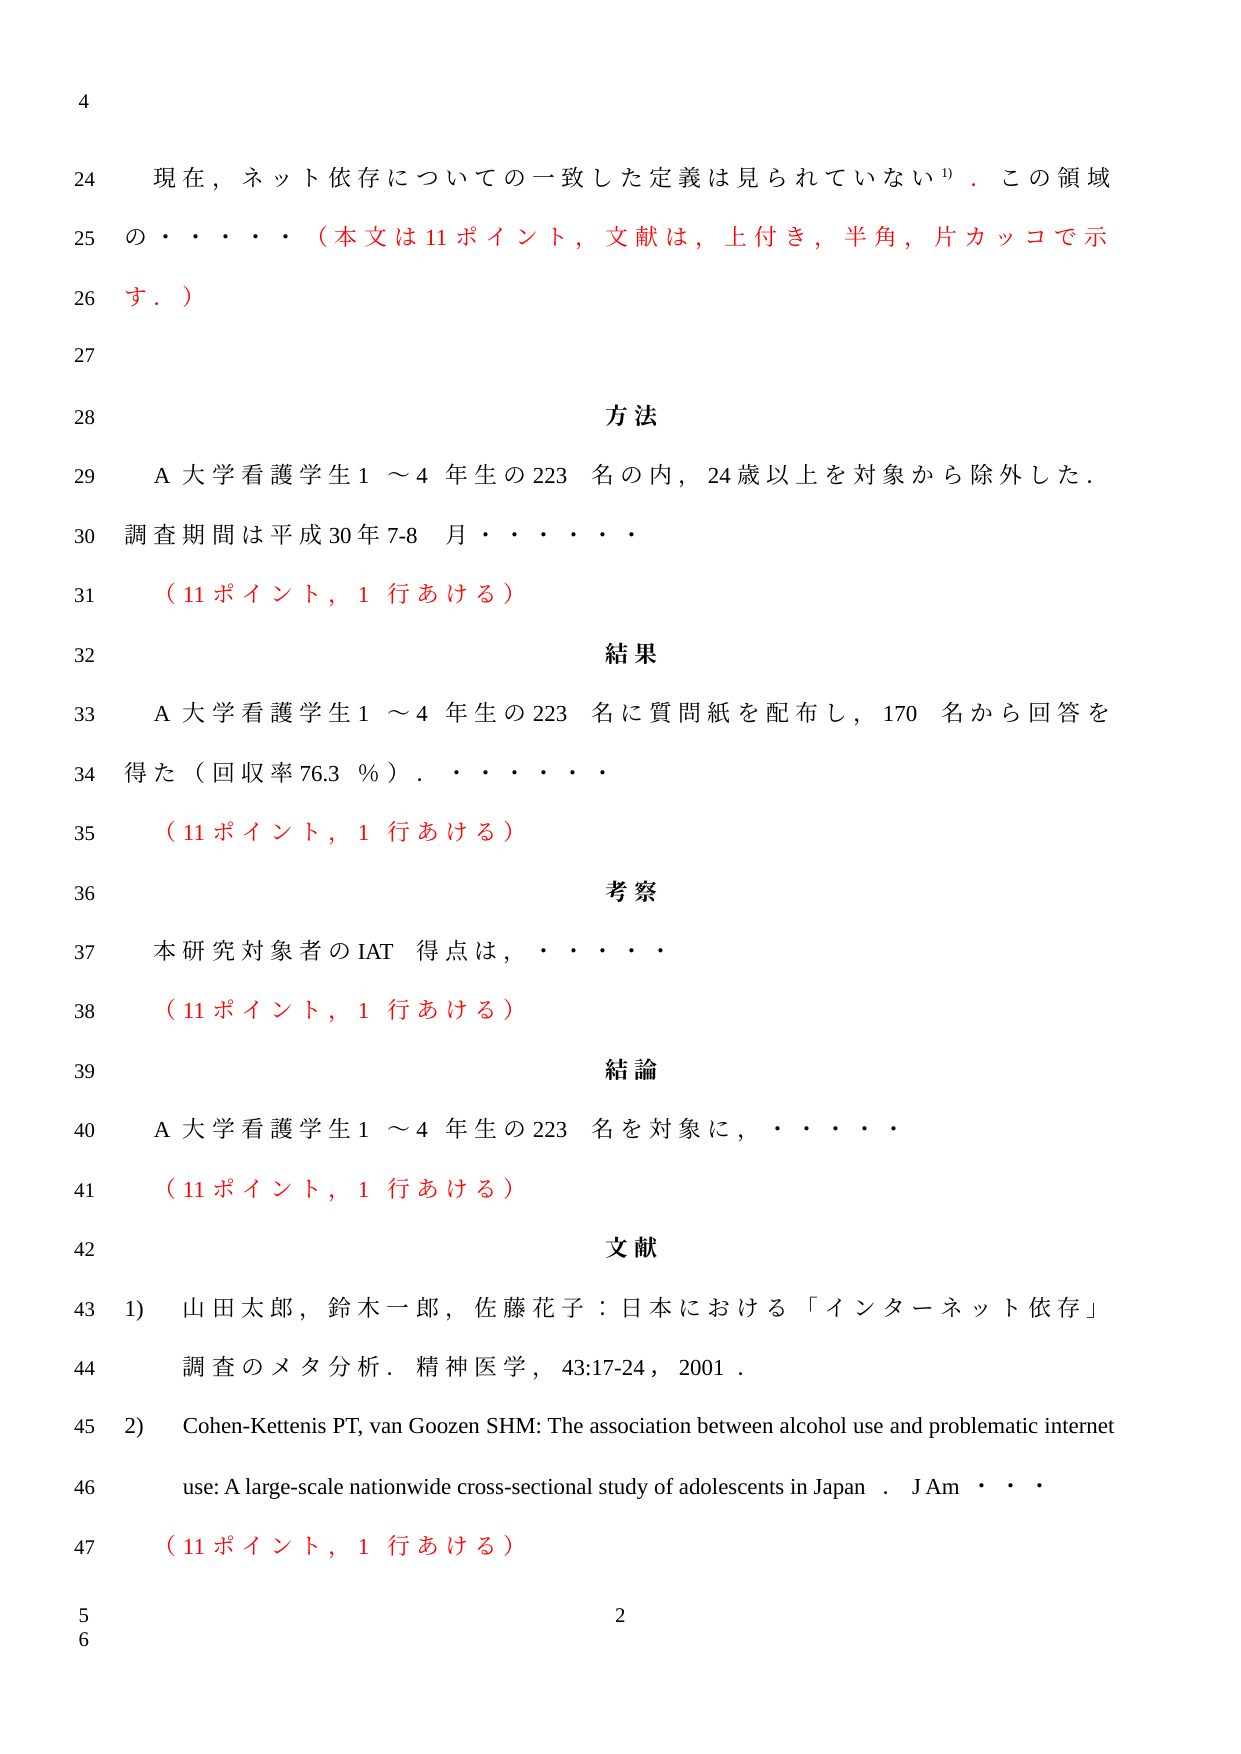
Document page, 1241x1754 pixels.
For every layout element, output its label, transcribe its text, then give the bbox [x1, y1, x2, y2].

text A大学看護学生1～4年生の223名を対象に，・・・・・ [124, 1098, 1116, 1158]
text 結果 [124, 622, 1116, 682]
text （11ポイント，1行あける） [124, 1514, 1116, 1574]
text 方法 [124, 384, 1116, 444]
text （11ポイント，1行あける） [124, 1158, 1116, 1217]
text 文献 [124, 1217, 1116, 1277]
text （11ポイント，1行あける） [124, 801, 1116, 860]
text 結論 [124, 1039, 1116, 1098]
text A大学看護学生1～4年生の223名の内，24歳以上を対象から除外した．調査期間は平成30年7-8月・・・・・・ [124, 444, 1116, 563]
text 現在，ネット依存についての一致した定義は見られていない1)．この領域の・・・・・（本文は11ポイント，文献は，上付き，半角，片カッコで示す．） [124, 147, 1116, 325]
list 山田太郎，鈴木一郎，佐藤花子：日本における「インターネット依存」調査のメタ分析．精神医学，43:17-24，2001． [124, 1277, 1116, 1396]
list Cohen-Kettenis PT, van Goozen SHM: The association between alcohol use and problematic internet use: A large-scale nationwide cross-sectional study of adolescents in Japan．J Am・・・ [124, 1396, 1116, 1514]
text （11ポイント，1行あける） [124, 979, 1116, 1039]
text 本研究対象者のIAT得点は，・・・・・ [124, 920, 1116, 979]
text （11ポイント，1行あける） [124, 563, 1116, 622]
text 考察 [124, 860, 1116, 920]
text A大学看護学生1～4年生の223名に質問紙を配布し，170名から回答を得た（回収率76.3％）．・・・・・・ [124, 682, 1116, 801]
